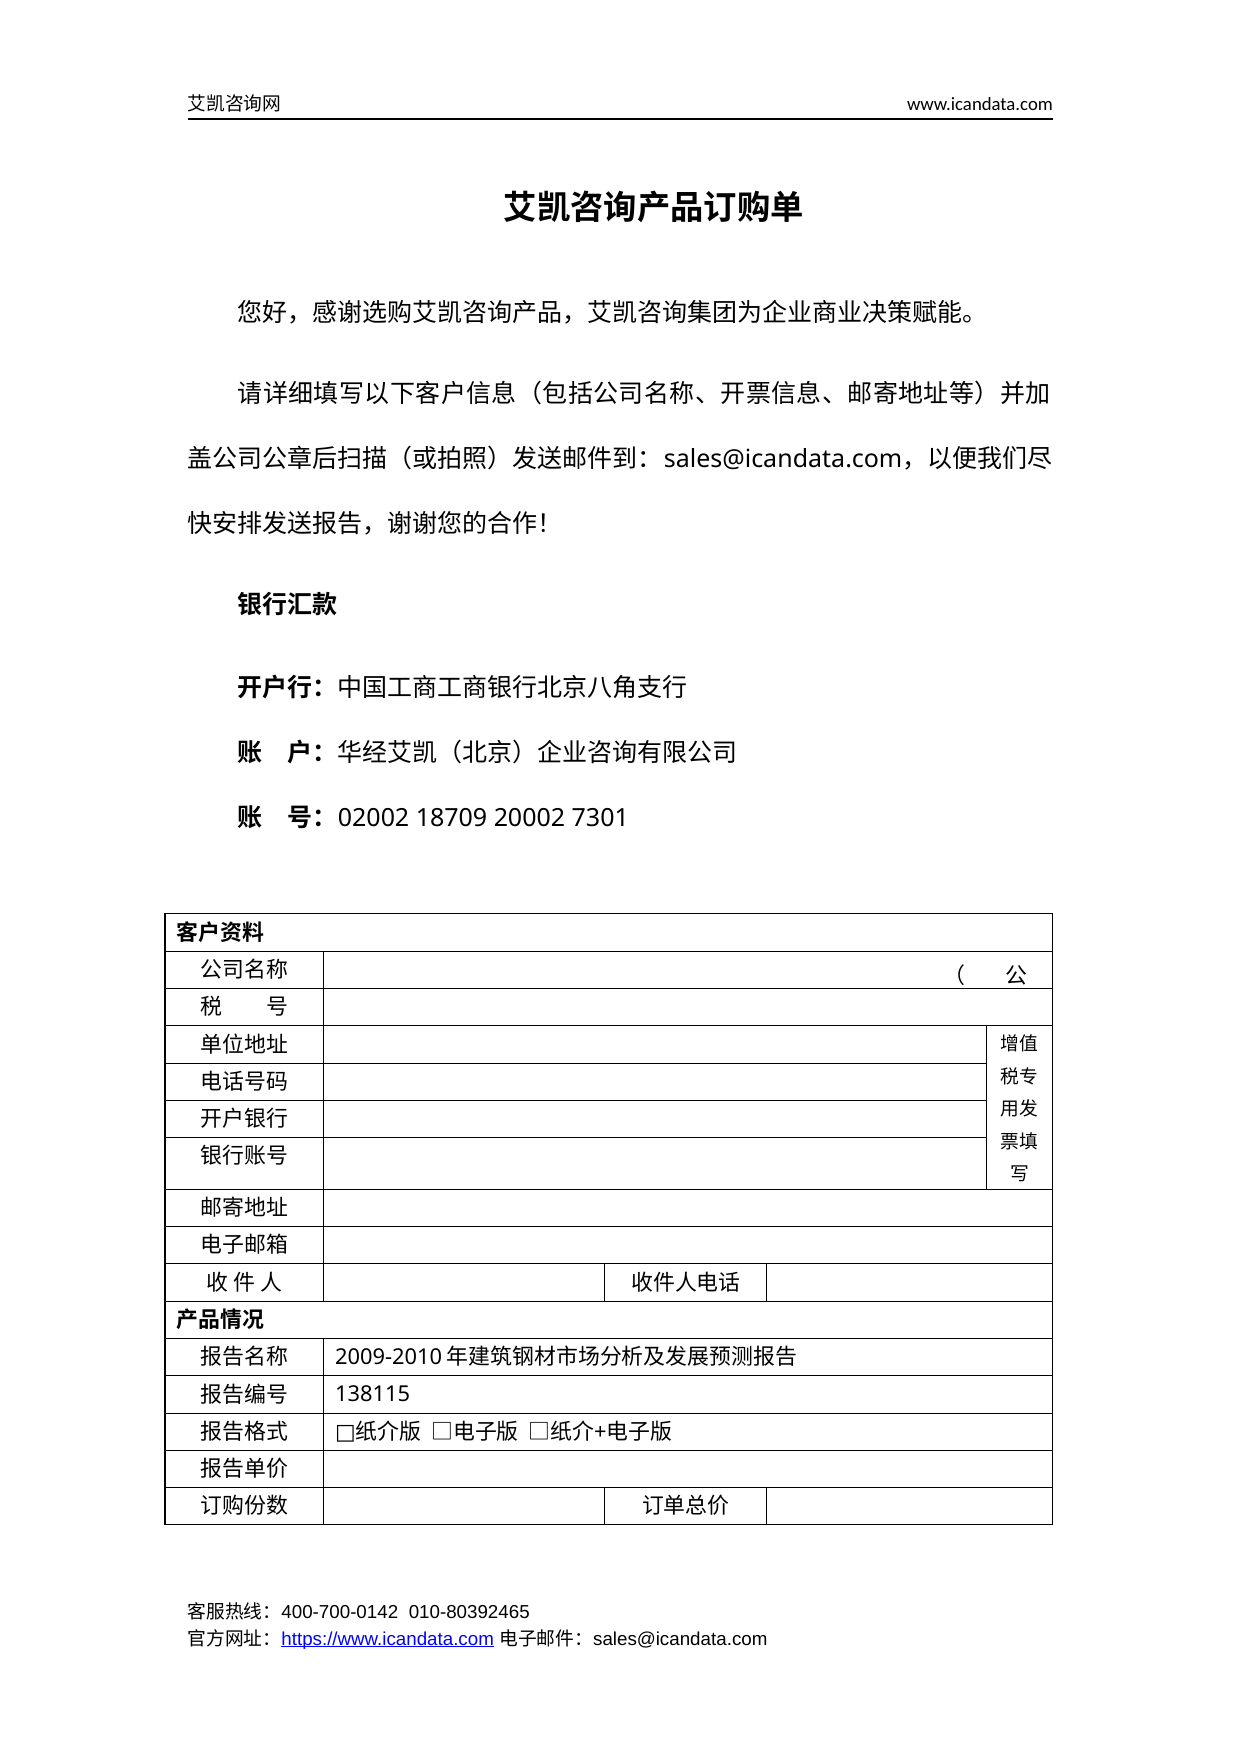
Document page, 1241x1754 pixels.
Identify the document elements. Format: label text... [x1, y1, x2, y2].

table_cell 邮寄地址 [166, 1190, 323, 1226]
table_cell [324, 1264, 604, 1301]
text 账 号：02002 18709 20002 7301 [187, 783, 1053, 848]
table_cell 税 号 [166, 989, 323, 1025]
text 账 户：华经艾凯（北京）企业咨询有限公司 [187, 718, 1053, 783]
table_cell 银行账号 [166, 1138, 323, 1189]
table_cell [324, 1064, 986, 1100]
table_cell [324, 989, 1052, 1025]
table_cell 电话号码 [166, 1064, 323, 1100]
table_cell [767, 1264, 1052, 1301]
table_cell 开户银行 [166, 1101, 323, 1137]
table_cell 收件人电话 [605, 1264, 766, 1301]
table_cell [324, 1190, 1052, 1226]
text 开户行：中国工商工商银行北京八角支行 [187, 653, 1053, 718]
text 艾凯咨询产品订购单 [187, 172, 1053, 237]
text 请详细填写以下客户信息（包括公司名称、开票信息、邮寄地址等）并加盖公司公章后扫描（或拍照）发送邮件到：sales@icandata.com，以便我们尽快安排发送报告，谢谢您的合作！ [187, 359, 1053, 554]
text 银行汇款 [187, 570, 1053, 635]
table_cell 报告格式 [166, 1414, 323, 1450]
table_cell 2009-2010年建筑钢材市场分析及发展预测报告 [324, 1339, 1052, 1375]
table_cell [324, 1026, 986, 1062]
table_cell [324, 1488, 604, 1524]
table_cell 报告单价 [166, 1451, 323, 1487]
table_cell 报告名称 [166, 1339, 323, 1375]
table_cell □纸介版 □电子版 □纸介+电子版 [324, 1414, 1052, 1450]
table_cell 收 件 人 [166, 1264, 323, 1301]
table_cell 产品情况 [166, 1302, 1052, 1338]
text 您好，感谢选购艾凯咨询产品，艾凯咨询集团为企业商业决策赋能。 [187, 278, 1053, 343]
table_header 客户资料 [166, 914, 1052, 951]
table_cell 增值税专用发票填写 [987, 1026, 1052, 1189]
table_cell 订单总价 [605, 1488, 766, 1524]
table_cell 电子邮箱 [166, 1227, 323, 1263]
table_cell [324, 1227, 1052, 1263]
table_cell [324, 1101, 986, 1137]
table_cell 公司名称 [166, 952, 323, 988]
table_cell [324, 1451, 1052, 1487]
table_cell 订购份数 [166, 1488, 323, 1524]
table_cell [324, 952, 1052, 988]
table_cell 138115 [324, 1376, 1052, 1412]
table_cell 单位地址 [166, 1026, 323, 1062]
table_cell [324, 1138, 986, 1189]
table_cell 报告编号 [166, 1376, 323, 1412]
table_cell [767, 1488, 1052, 1524]
